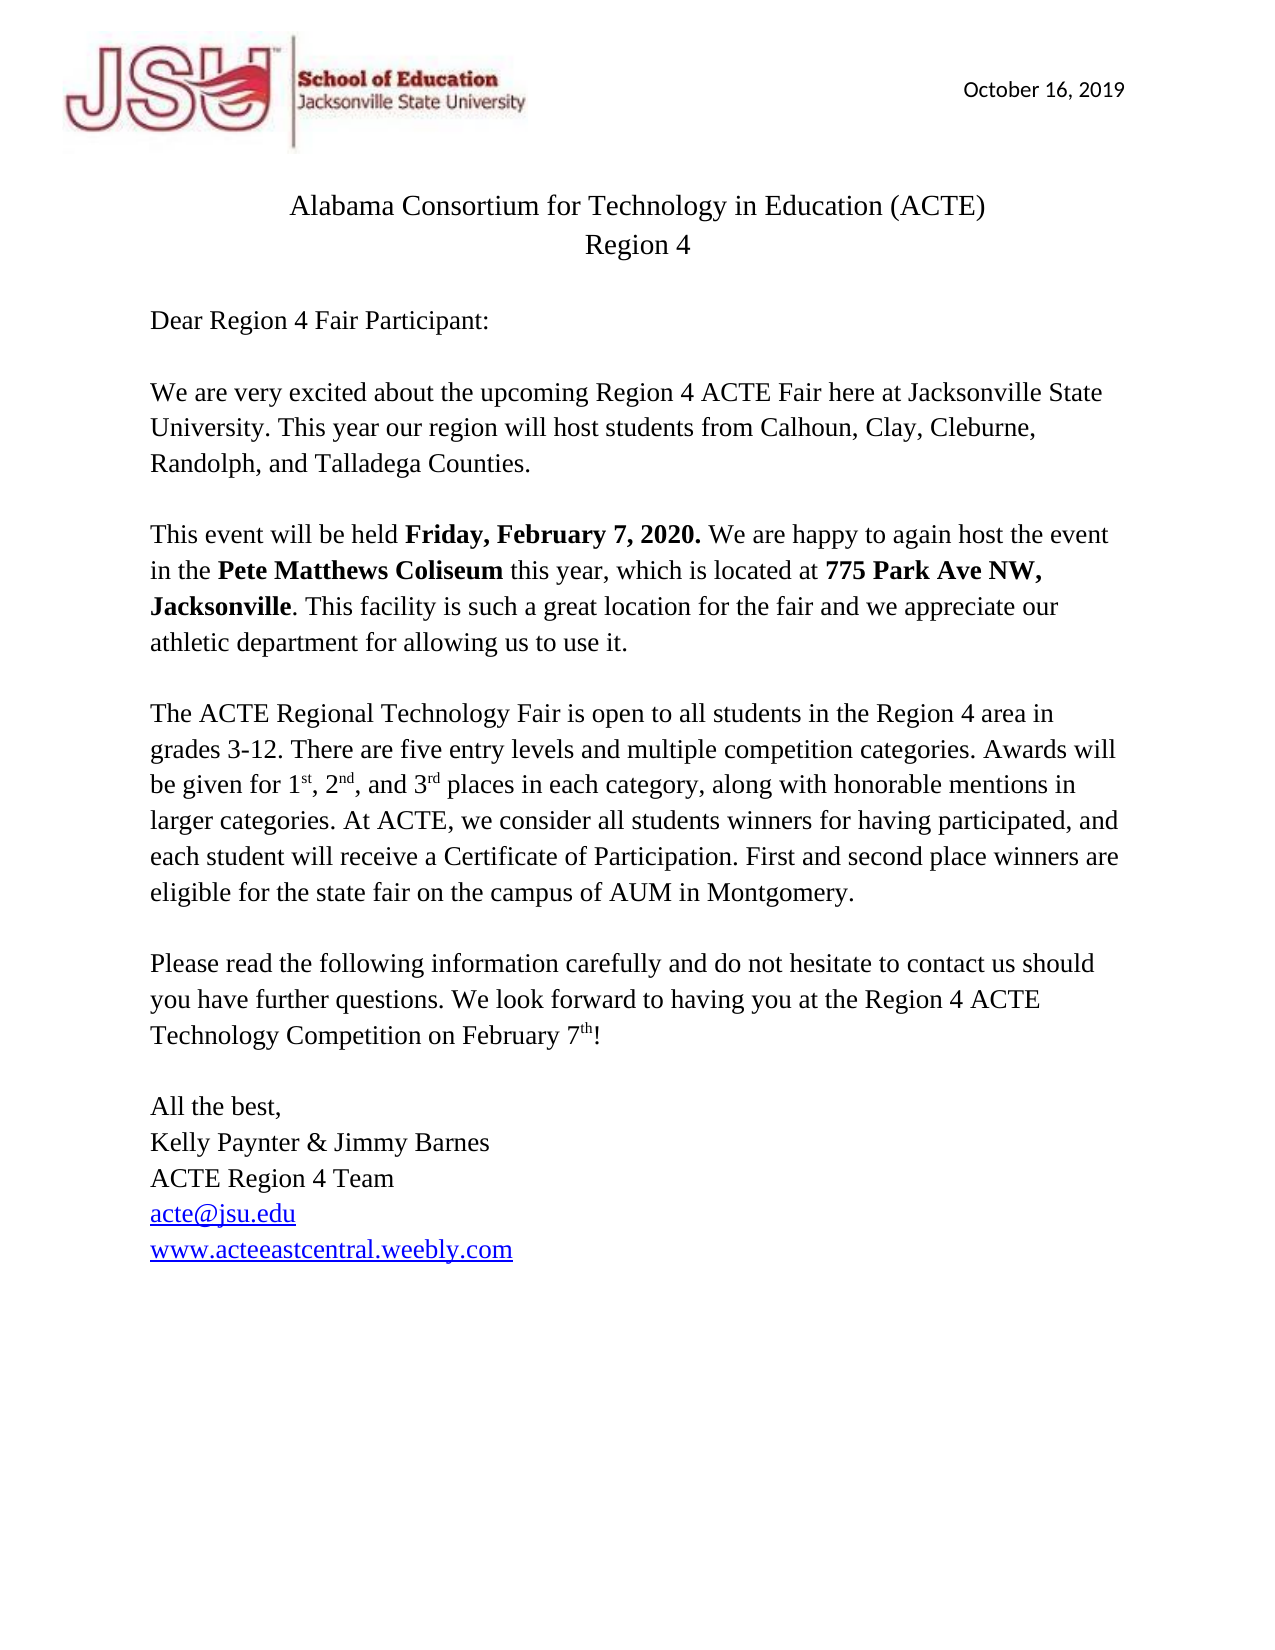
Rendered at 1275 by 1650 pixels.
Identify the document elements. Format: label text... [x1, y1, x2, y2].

text Kelly Paynter & Jimmy Barnes [150, 1126, 1125, 1157]
text We are very excited about the upcoming Region 4 ACTE Fair here at Jacksonville State University. This year our region will host students from Calhoun, Clay, Cleburne, Randolph, and Talladega Counties. [150, 376, 1125, 478]
text This event will be held Friday, February 7, 2020. We are happy to again host the event in the Pete Matthews Coliseum this year, which is located at 775 Park Ave NW, Jacksonville. This facility is such a great location for the fair and we appreciate our athletic department for allowing us to use it. [150, 518, 1125, 657]
text The ACTE Regional Technology Fair is open to all students in the Region 4 area in grades 3-12. There are five entry levels and multiple competition categories. Awards will be given for 1st, 2nd, and 3rd places in each category, along with honorable mentions in larger categories. At ACTE, we consider all students winners for having participated, and each student will receive a Certificate of Participation. First and second place winners are eligible for the state fair on the campus of AUM in Montgomery. [150, 697, 1125, 907]
text ACTE Region 4 Team [150, 1162, 1125, 1193]
text Please read the following information carefully and do not hesitate to contact us should you have further questions. We look forward to having you at the Region 4 ACTE Technology Competition on February 7th! [150, 947, 1125, 1050]
picture [62, 31, 529, 154]
text Alabama Consortium for Technology in Education (ACTE) [150, 188, 1125, 222]
text Region 4 [150, 227, 1125, 261]
text All the best, [150, 1090, 1125, 1121]
text www.acteeastcentral.weebly.com [150, 1233, 1125, 1264]
text acte@jsu.edu [150, 1197, 1125, 1228]
text Dear Region 4 Fair Participant: [150, 304, 1125, 335]
